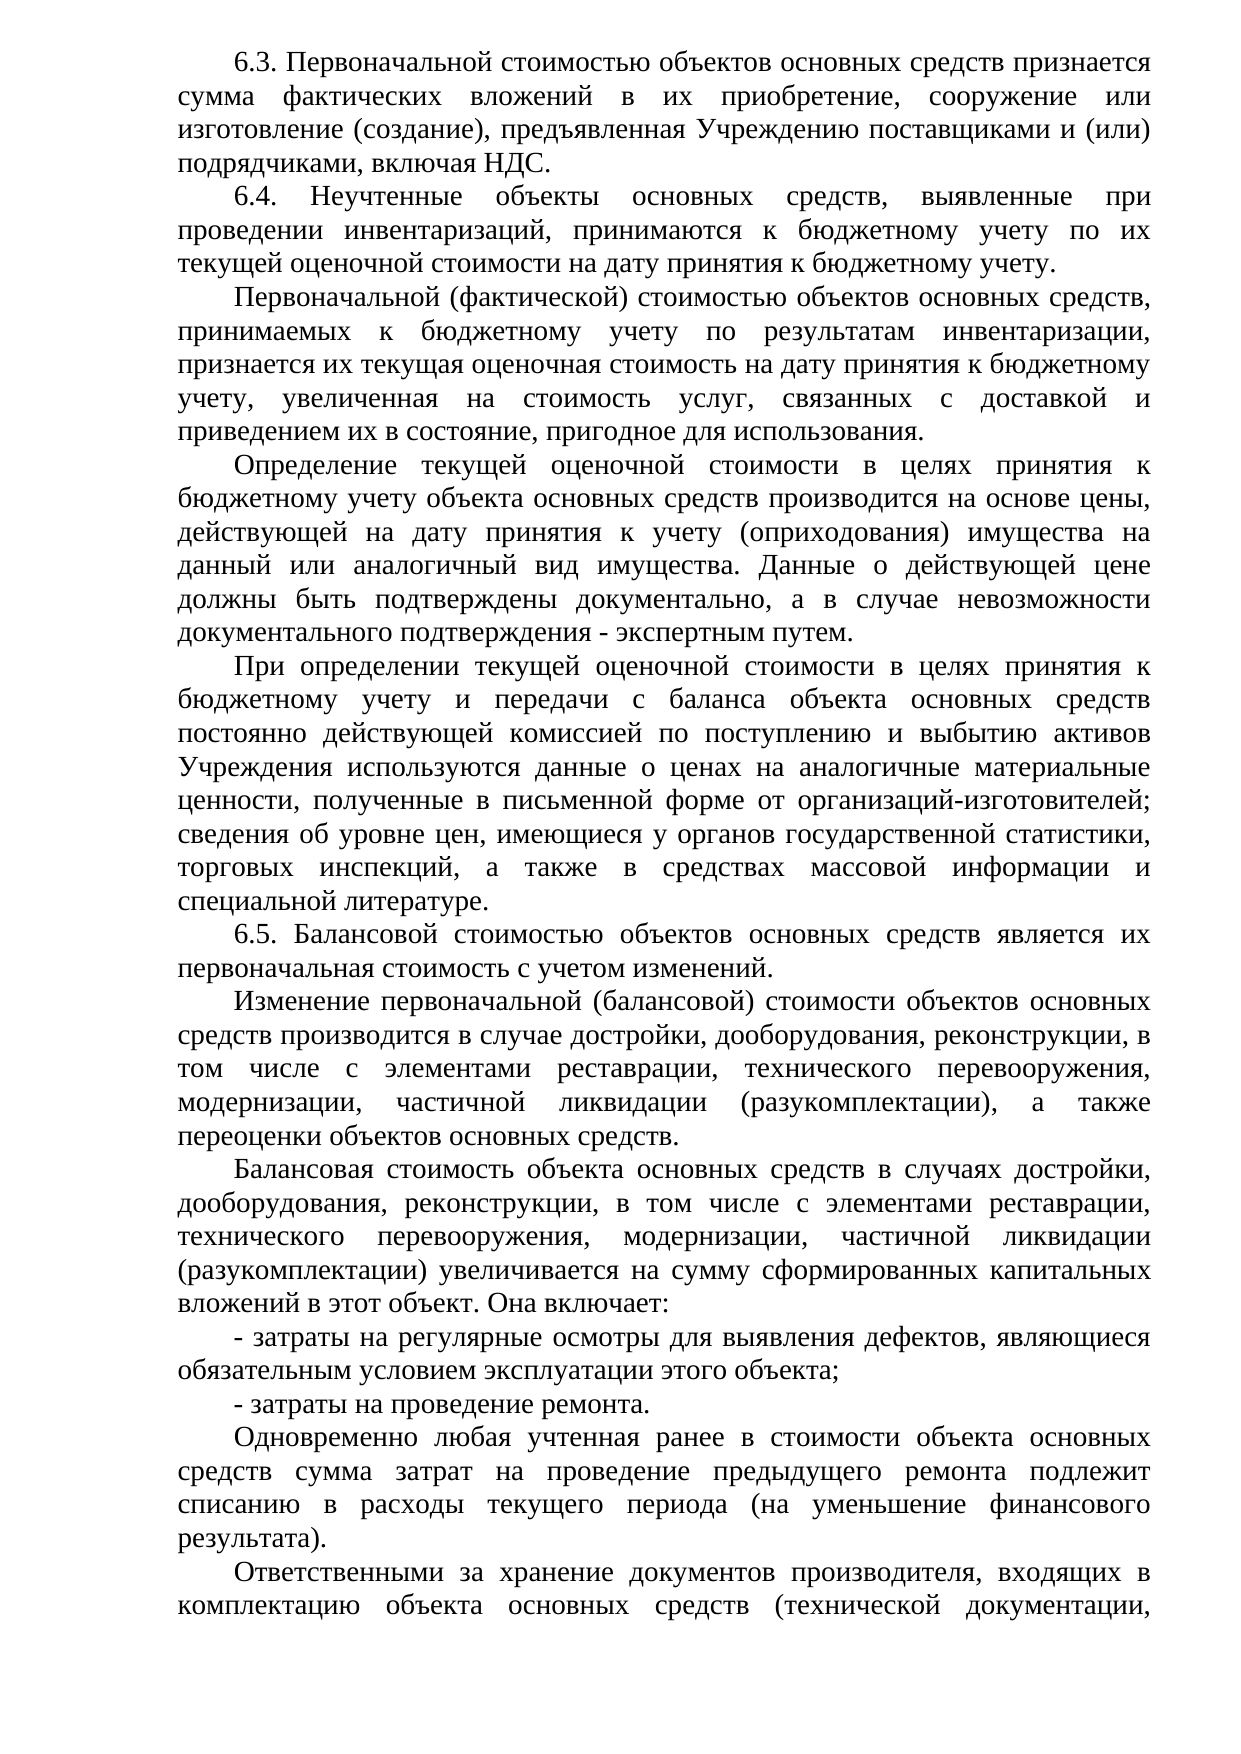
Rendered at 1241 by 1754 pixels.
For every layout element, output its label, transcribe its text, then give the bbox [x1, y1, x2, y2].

text Изменение первоначальной (балансовой) стоимости объектов основных средств производится в случае достройки, дооборудования, реконструкции, в том числе с элементами реставрации, технического перевооружения, модернизации, частичной ликвидации (разукомплектации), а также переоценки объектов основных средств. [177, 983, 1152, 1151]
text 6.5. Балансовой стоимостью объектов основных средств является их первоначальная стоимость с учетом изменений. [177, 916, 1152, 983]
text 6.4. Неучтенные объекты основных средств, выявленные при проведении инвентаризаций, принимаются к бюджетному учету по их текущей оценочной стоимости на дату принятия к бюджетному учету. [177, 178, 1152, 279]
text Первоначальной (фактической) стоимостью объектов основных средств, принимаемых к бюджетному учету по результатам инвентаризации, признается их текущая оценочная стоимость на дату принятия к бюджетному учету, увеличенная на стоимость услуг, связанных с доставкой и приведением их в состояние, пригодное для использования. [177, 279, 1152, 447]
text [177, 1554, 1152, 1621]
text - затраты на проведение ремонта. [177, 1386, 1152, 1419]
text Одновременно любая учтенная ранее в стоимости объекта основных средств сумма затрат на проведение предыдущего ремонта подлежит списанию в расходы текущего периода (на уменьшение финансового результата). [177, 1419, 1152, 1554]
text При определении текущей оценочной стоимости в целях принятия к бюджетному учету и передачи с баланса объекта основных средств постоянно действующей комиссией по поступлению и выбытию активов Учреждения используются данные о ценах на аналогичные материальные ценности, полученные в письменной форме от организаций-изготовителей; сведения об уровне цен, имеющиеся у органов государственной статистики, торговых инспекций, а также в средствах массовой информации и специальной литературе. [177, 648, 1152, 916]
text Балансовая стоимость объекта основных средств в случаях достройки, дооборудования, реконструкции, в том числе с элементами реставрации, технического перевооружения, модернизации, частичной ликвидации (разукомплектации) увеличивается на сумму сформированных капитальных вложений в этот объект. Она включает: [177, 1151, 1152, 1319]
text 6.3. Первоначальной стоимостью объектов основных средств признается сумма фактических вложений в их приобретение, сооружение или изготовление (создание), предъявленная Учреждению поставщиками и (или) подрядчиками, включая НДС. [177, 44, 1152, 178]
text Определение текущей оценочной стоимости в целях принятия к бюджетному учету объекта основных средств производится на основе цены, действующей на дату принятия к учету (оприходования) имущества на данный или аналогичный вид имущества. Данные о действующей цене должны быть подтверждены документально, а в случае невозможности документального подтверждения - экспертным путем. [177, 447, 1152, 648]
text - затраты на регулярные осмотры для выявления дефектов, являющиеся обязательным условием эксплуатации этого объекта; [177, 1319, 1152, 1386]
